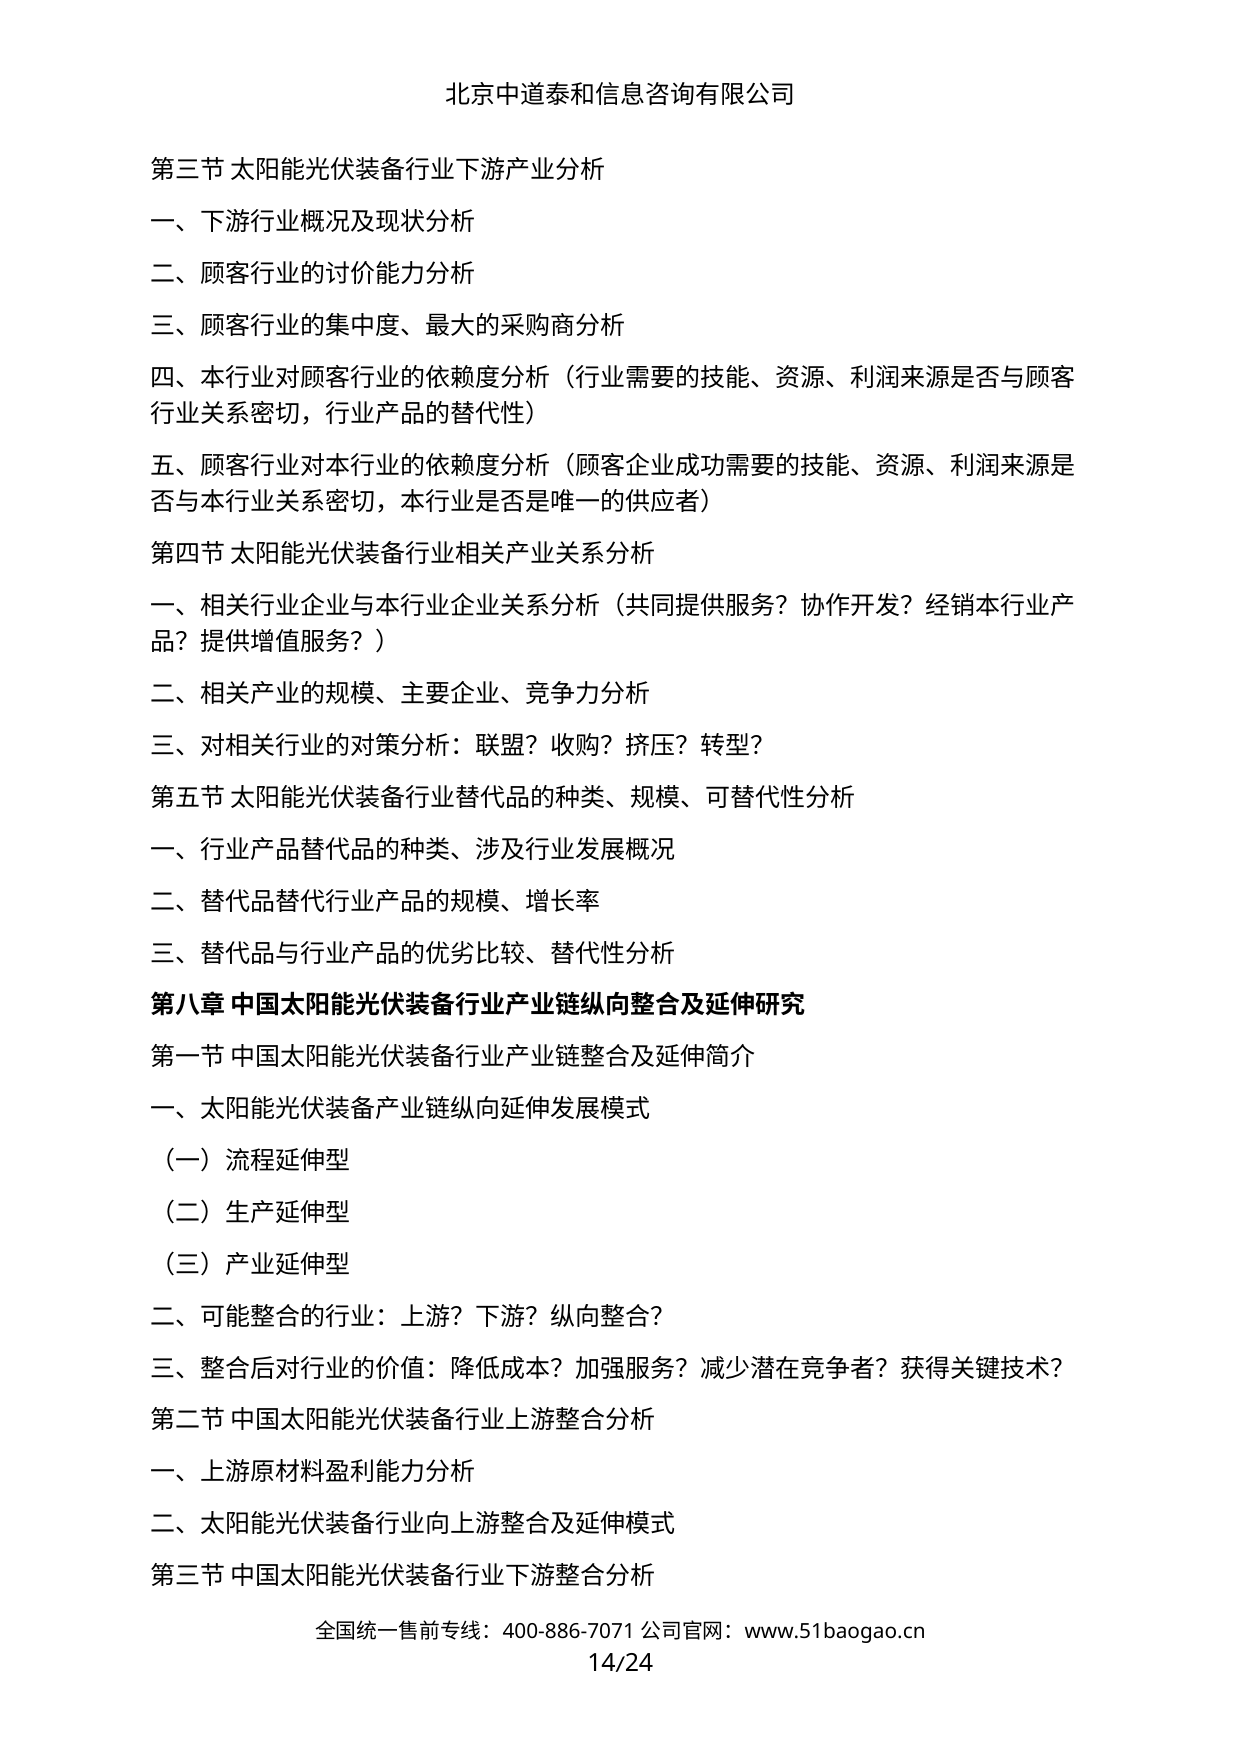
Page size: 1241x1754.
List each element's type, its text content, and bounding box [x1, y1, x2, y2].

text （二）生产延伸型 [150, 1192, 1090, 1229]
text 第四节 太阳能光伏装备行业相关产业关系分析 [150, 534, 1090, 570]
text 一、相关行业企业与本行业企业关系分析（共同提供服务？协作开发？经销本行业产品？提供增值服务？） [150, 586, 1090, 658]
text （一）流程延伸型 [150, 1141, 1090, 1177]
text 第三节 太阳能光伏装备行业下游产业分析 [150, 150, 1090, 186]
text 二、可能整合的行业：上游？下游？纵向整合？ [150, 1296, 1090, 1332]
text 第八章 中国太阳能光伏装备行业产业链纵向整合及延伸研究 [150, 985, 1090, 1021]
text 第二节 中国太阳能光伏装备行业上游整合分析 [150, 1400, 1090, 1436]
text 第三节 中国太阳能光伏装备行业下游整合分析 [150, 1556, 1090, 1592]
text 二、相关产业的规模、主要企业、竞争力分析 [150, 674, 1090, 710]
text 二、替代品替代行业产品的规模、增长率 [150, 881, 1090, 917]
text 一、行业产品替代品的种类、涉及行业发展概况 [150, 829, 1090, 866]
text 一、太阳能光伏装备产业链纵向延伸发展模式 [150, 1089, 1090, 1125]
text 四、本行业对顾客行业的依赖度分析（行业需要的技能、资源、利润来源是否与顾客行业关系密切，行业产品的替代性） [150, 357, 1090, 430]
text 三、整合后对行业的价值：降低成本？加强服务？减少潜在竞争者？获得关键技术？ [150, 1348, 1090, 1384]
text 五、顾客行业对本行业的依赖度分析（顾客企业成功需要的技能、资源、利润来源是否与本行业关系密切，本行业是否是唯一的供应者） [150, 446, 1090, 518]
text 三、替代品与行业产品的优劣比较、替代性分析 [150, 933, 1090, 969]
text 三、对相关行业的对策分析：联盟？收购？挤压？转型？ [150, 726, 1090, 762]
text （三）产业延伸型 [150, 1244, 1090, 1281]
text 第五节 太阳能光伏装备行业替代品的种类、规模、可替代性分析 [150, 777, 1090, 814]
text 二、顾客行业的讨价能力分析 [150, 254, 1090, 290]
text 一、上游原材料盈利能力分析 [150, 1452, 1090, 1488]
text 一、下游行业概况及现状分析 [150, 202, 1090, 238]
text 二、太阳能光伏装备行业向上游整合及延伸模式 [150, 1504, 1090, 1540]
text 三、顾客行业的集中度、最大的采购商分析 [150, 306, 1090, 342]
text 第一节 中国太阳能光伏装备行业产业链整合及延伸简介 [150, 1037, 1090, 1073]
